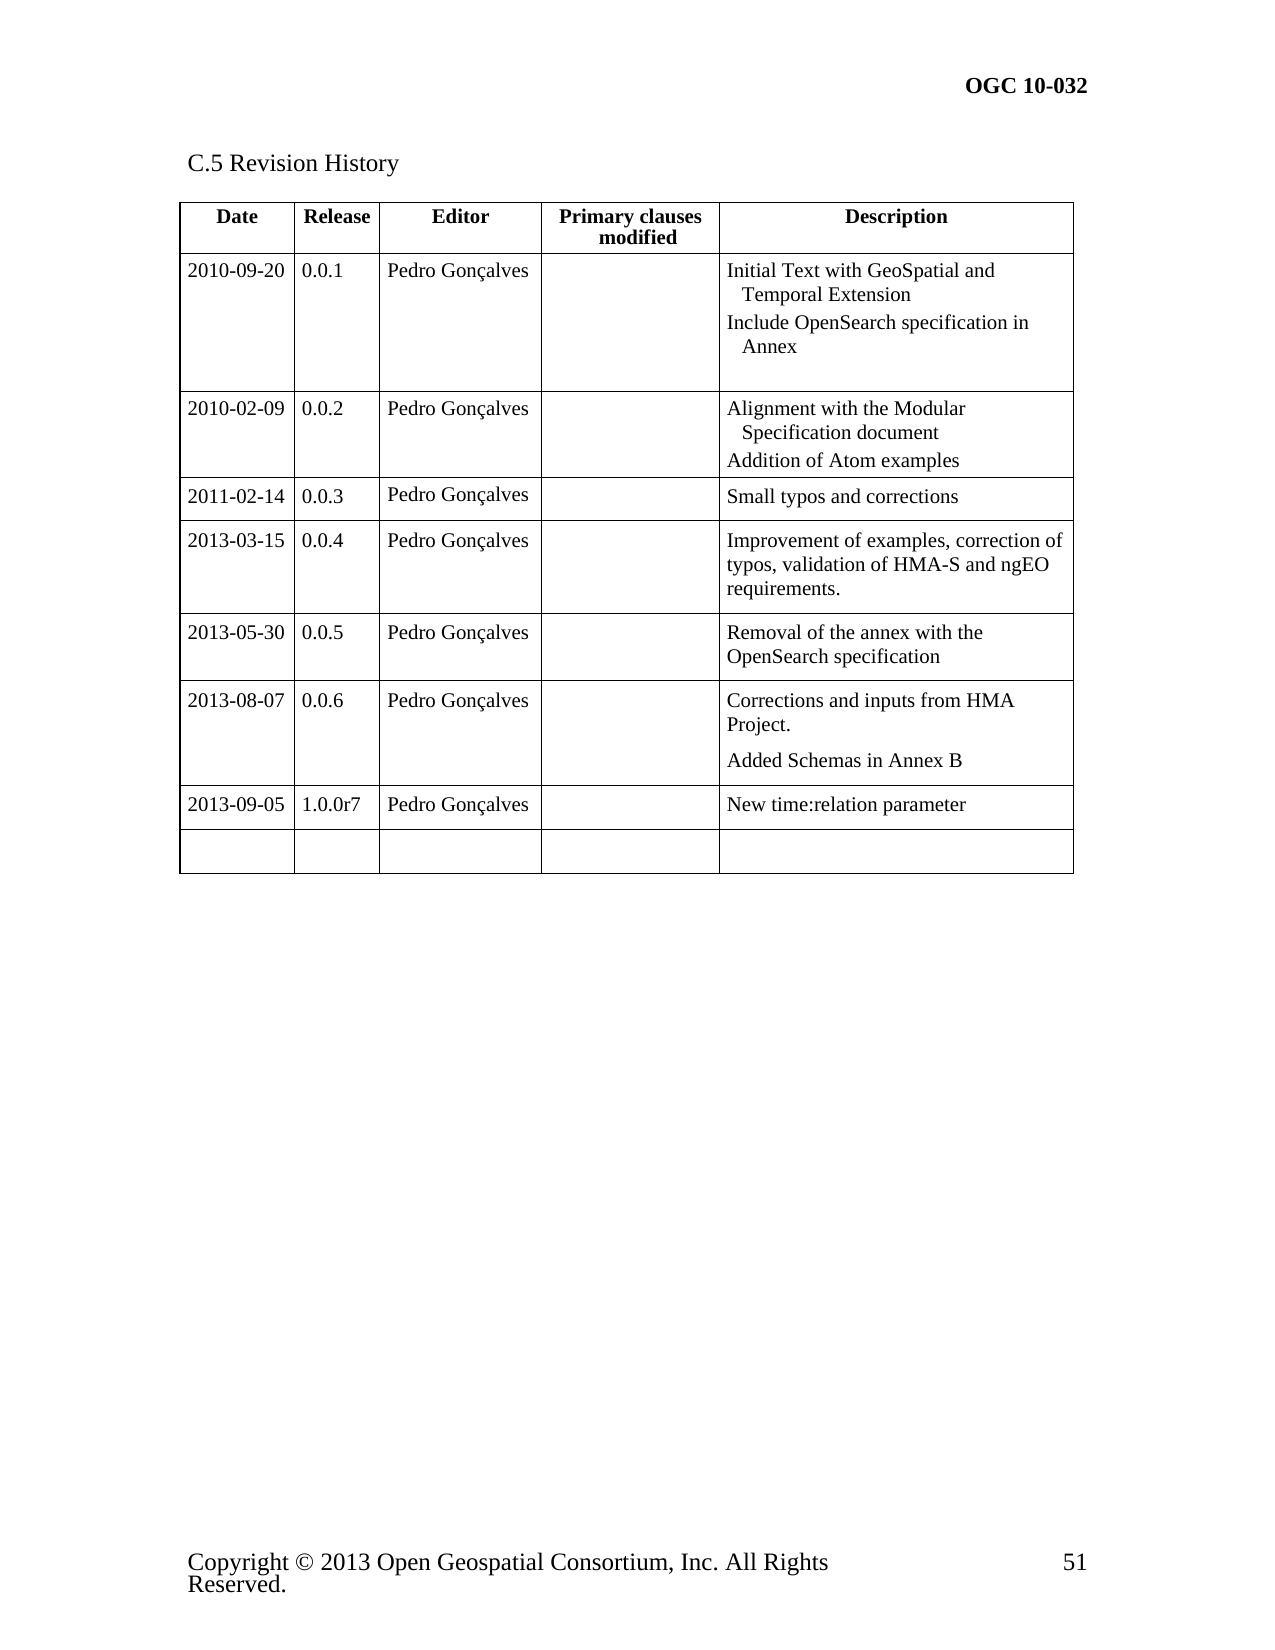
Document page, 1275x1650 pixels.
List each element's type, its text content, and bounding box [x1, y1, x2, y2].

table_cell 1.0.0r7 [295, 786, 379, 829]
table_cell New time:relation parameter [720, 786, 1073, 829]
table_cell 0.0.3 [295, 478, 379, 520]
table_cell 2013-03-15 [181, 521, 294, 612]
table_cell [380, 830, 541, 872]
table_cell 0.0.1 [295, 254, 379, 391]
table_cell Small typos and corrections [720, 478, 1073, 520]
table_header Primary clauses modified [542, 203, 719, 253]
table_cell 0.0.4 [295, 521, 379, 612]
table_cell 2010-02-09 [181, 392, 294, 477]
table_cell [295, 830, 379, 872]
table_header Release [295, 203, 379, 253]
table_cell [542, 392, 719, 477]
table_cell Corrections and inputs from HMA Project. Added Schemas in Annex B [720, 681, 1073, 785]
table_cell 0.0.6 [295, 681, 379, 785]
table_cell [542, 681, 719, 785]
table_cell Pedro Gonçalves [380, 681, 541, 785]
table_cell [542, 478, 719, 520]
table_cell [720, 830, 1073, 872]
table_cell 0.0.5 [295, 614, 379, 680]
table_header Editor [380, 203, 541, 253]
table_cell 2013-05-30 [181, 614, 294, 680]
table_cell Removal of the annex with the OpenSearch specification [720, 614, 1073, 680]
text C.5 Revision History [187, 148, 1087, 177]
table_cell Pedro Gonçalves [380, 521, 541, 612]
table_cell 2013-09-05 [181, 786, 294, 829]
table_cell Pedro Gonçalves [380, 614, 541, 680]
table_cell 0.0.2 [295, 392, 379, 477]
table_cell [542, 614, 719, 680]
table_cell Improvement of examples, correction of typos, validation of HMA-S and ngEO requirements. [720, 521, 1073, 612]
table_cell 2013-08-07 [181, 681, 294, 785]
table_cell Pedro Gonçalves [380, 392, 541, 477]
table_header Description [720, 203, 1073, 253]
table_cell [181, 830, 294, 872]
table_cell [542, 830, 719, 872]
table_header Date [181, 203, 294, 253]
table_cell [542, 521, 719, 612]
table_cell Pedro Gonçalves [380, 254, 541, 391]
table_cell [542, 786, 719, 829]
table_cell Alignment with the Modular Specification document Addition of Atom examples [720, 392, 1073, 477]
table_cell [542, 254, 719, 391]
table_cell Pedro Gonçalves [380, 478, 541, 520]
table_cell 2011-02-14 [181, 478, 294, 520]
table_cell Initial Text with GeoSpatial and Temporal Extension Include OpenSearch specification in Annex [720, 254, 1073, 391]
table_cell 2010-09-20 [181, 254, 294, 391]
table_cell Pedro Gonçalves [380, 786, 541, 829]
